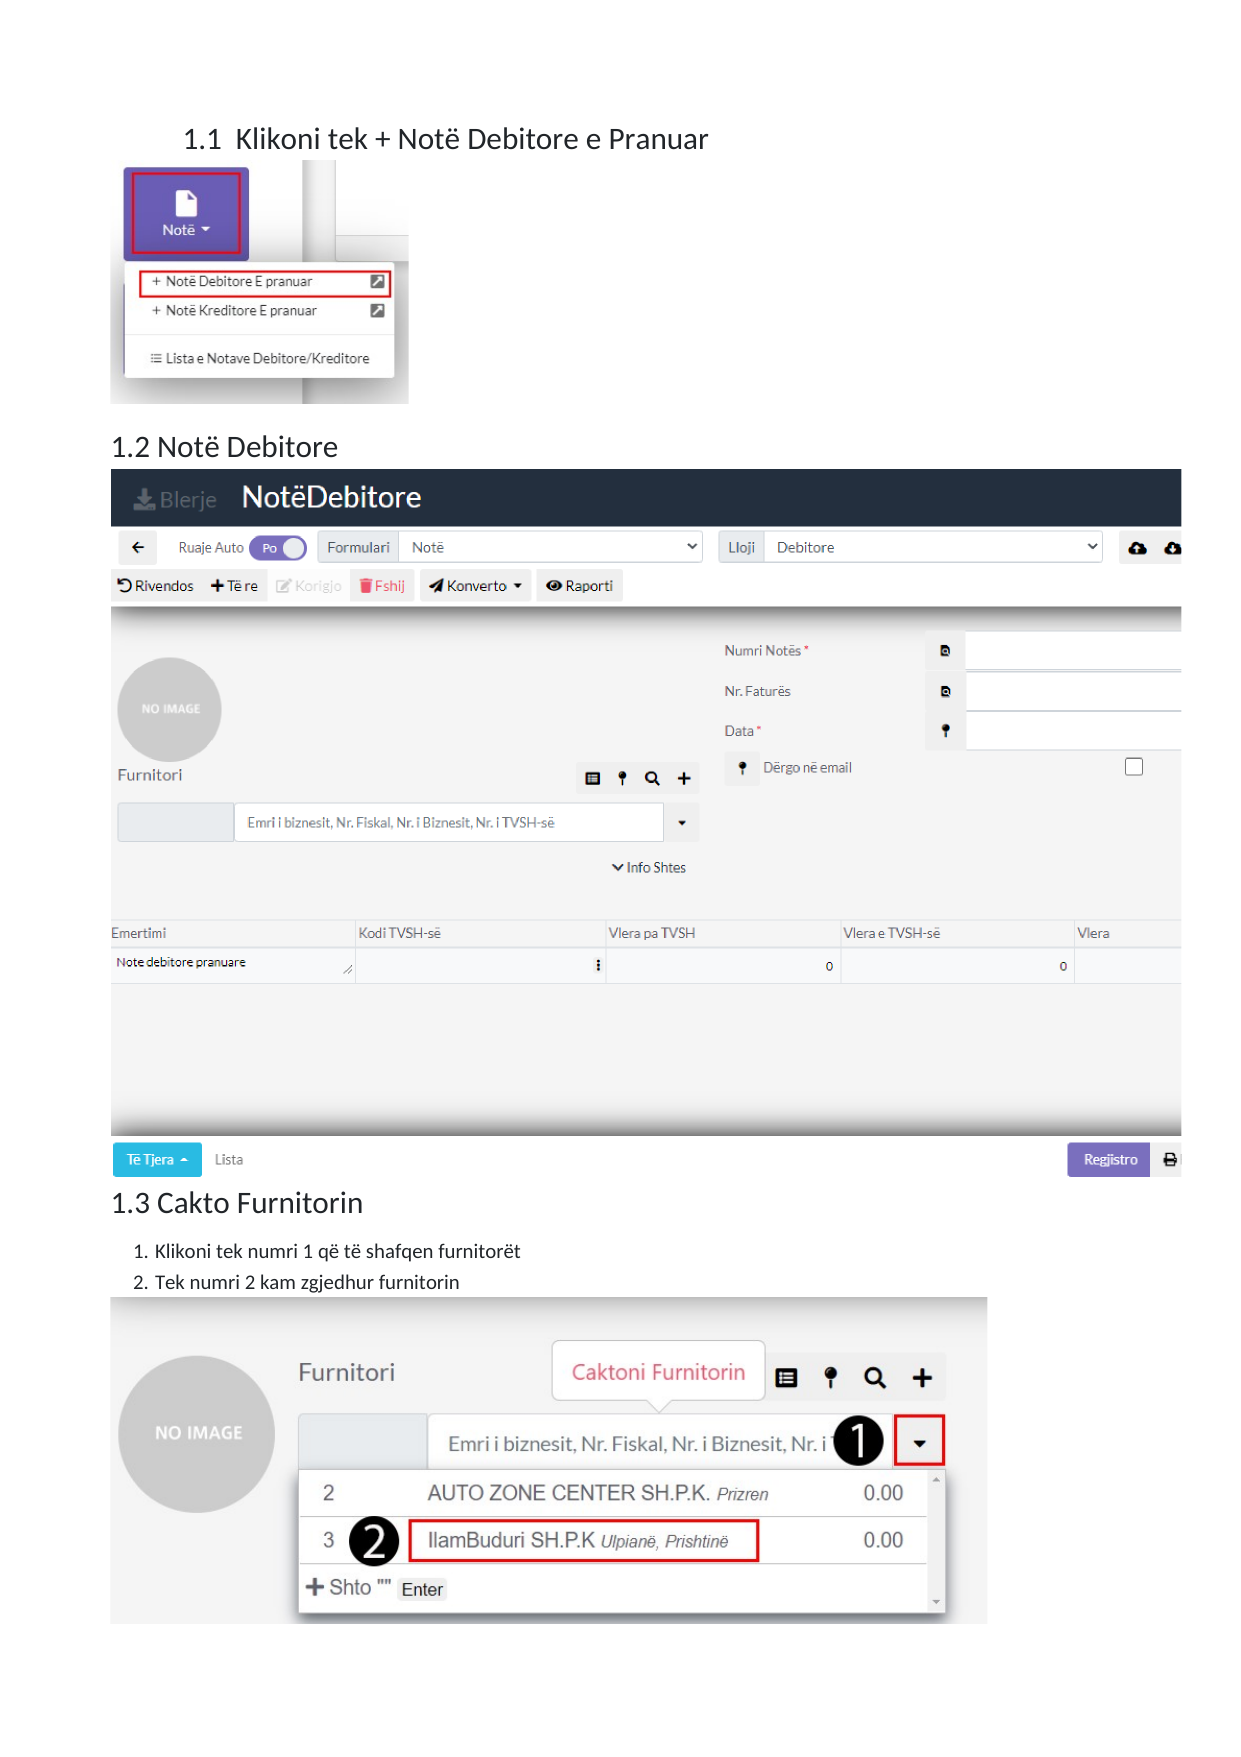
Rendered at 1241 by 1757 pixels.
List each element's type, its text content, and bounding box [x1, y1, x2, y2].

picture [110, 1297, 988, 1624]
text 1.2 Notë Debitore [110, 427, 1181, 466]
picture [110, 468, 1182, 1181]
picture [110, 160, 409, 404]
text 1.1 Klikoni tek + Notë Debitore e Pranuar [56, 119, 709, 157]
list Tek numri 2 kam zgjedhur furnitorin [133, 1269, 1181, 1294]
text 1.3 Cakto Furnitorin [110, 1183, 1181, 1221]
list Klikoni tek numri 1 që të shafqen furnitorët [133, 1238, 1181, 1264]
